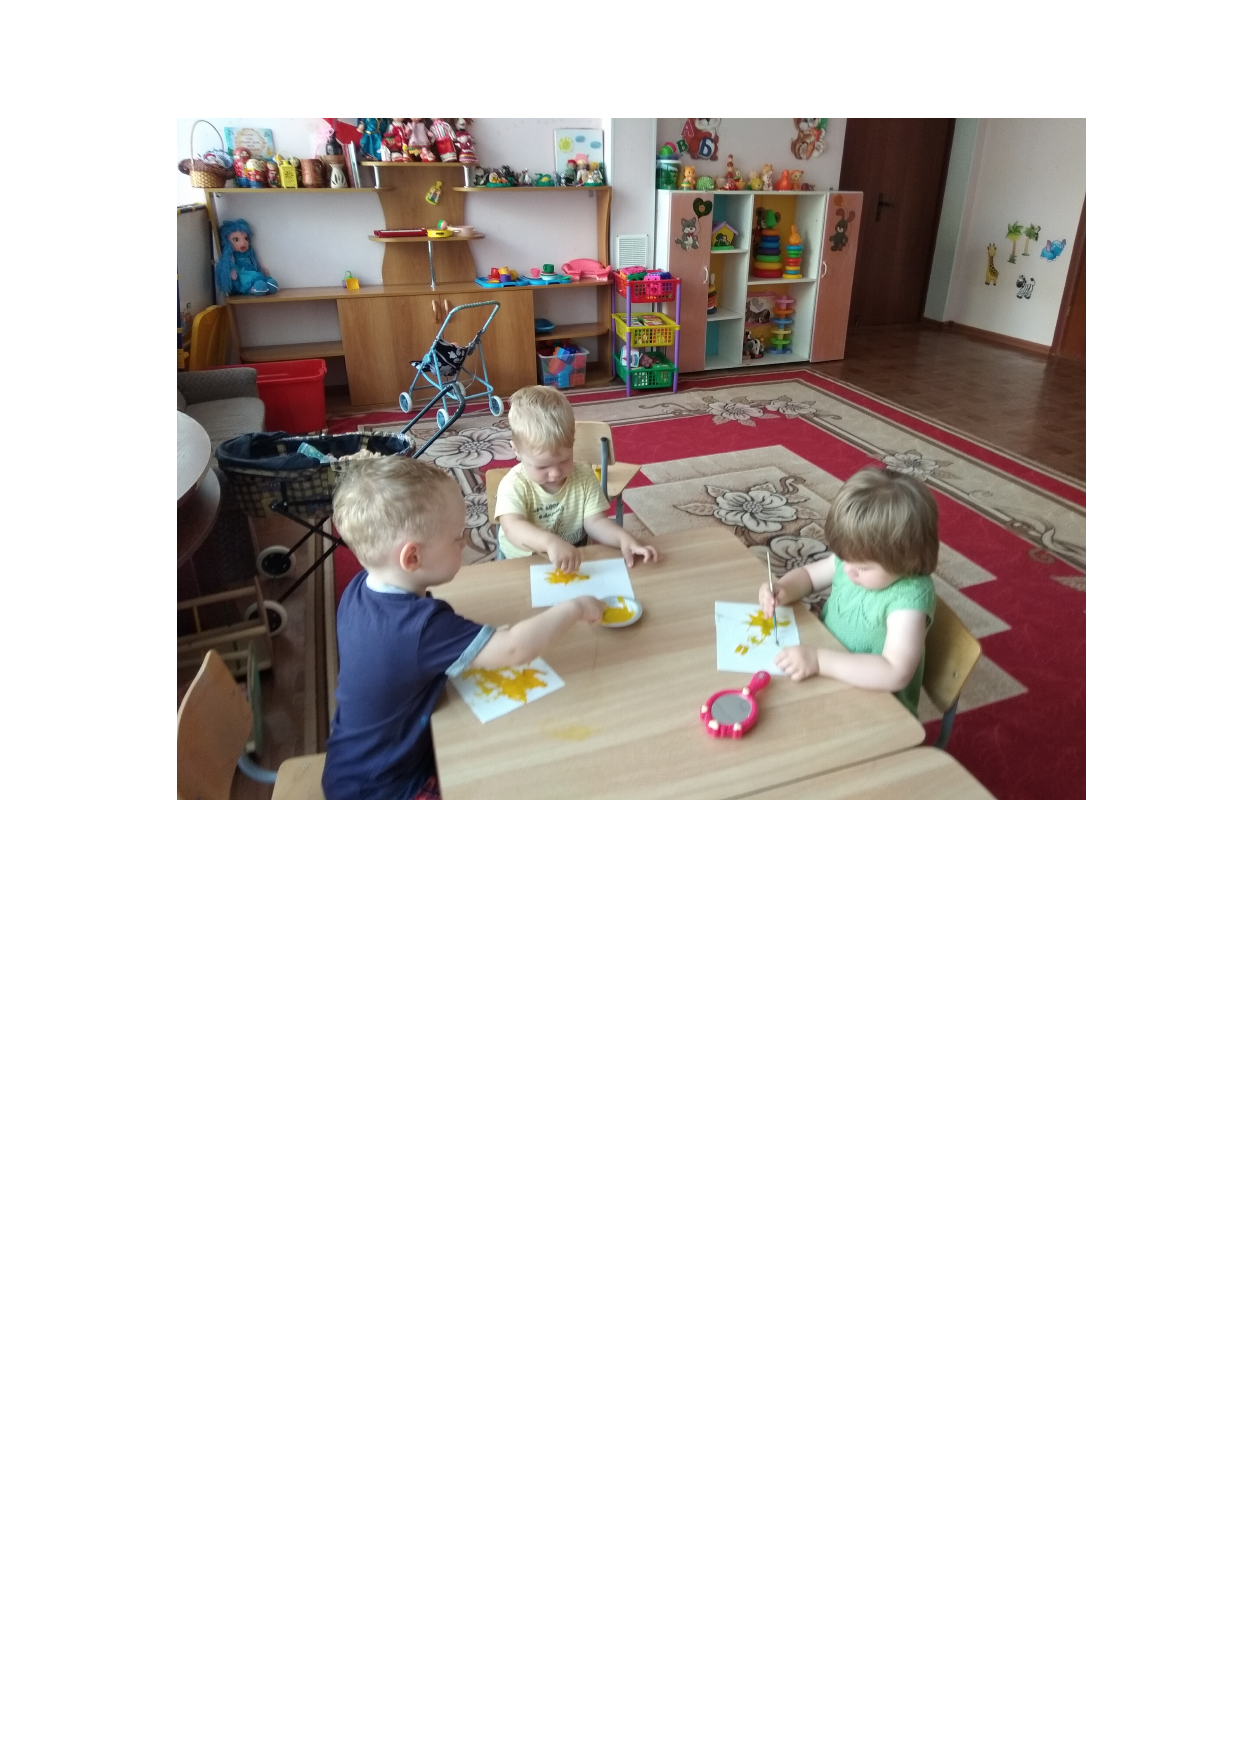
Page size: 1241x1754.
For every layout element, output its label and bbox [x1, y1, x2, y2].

picture [177, 118, 1086, 800]
